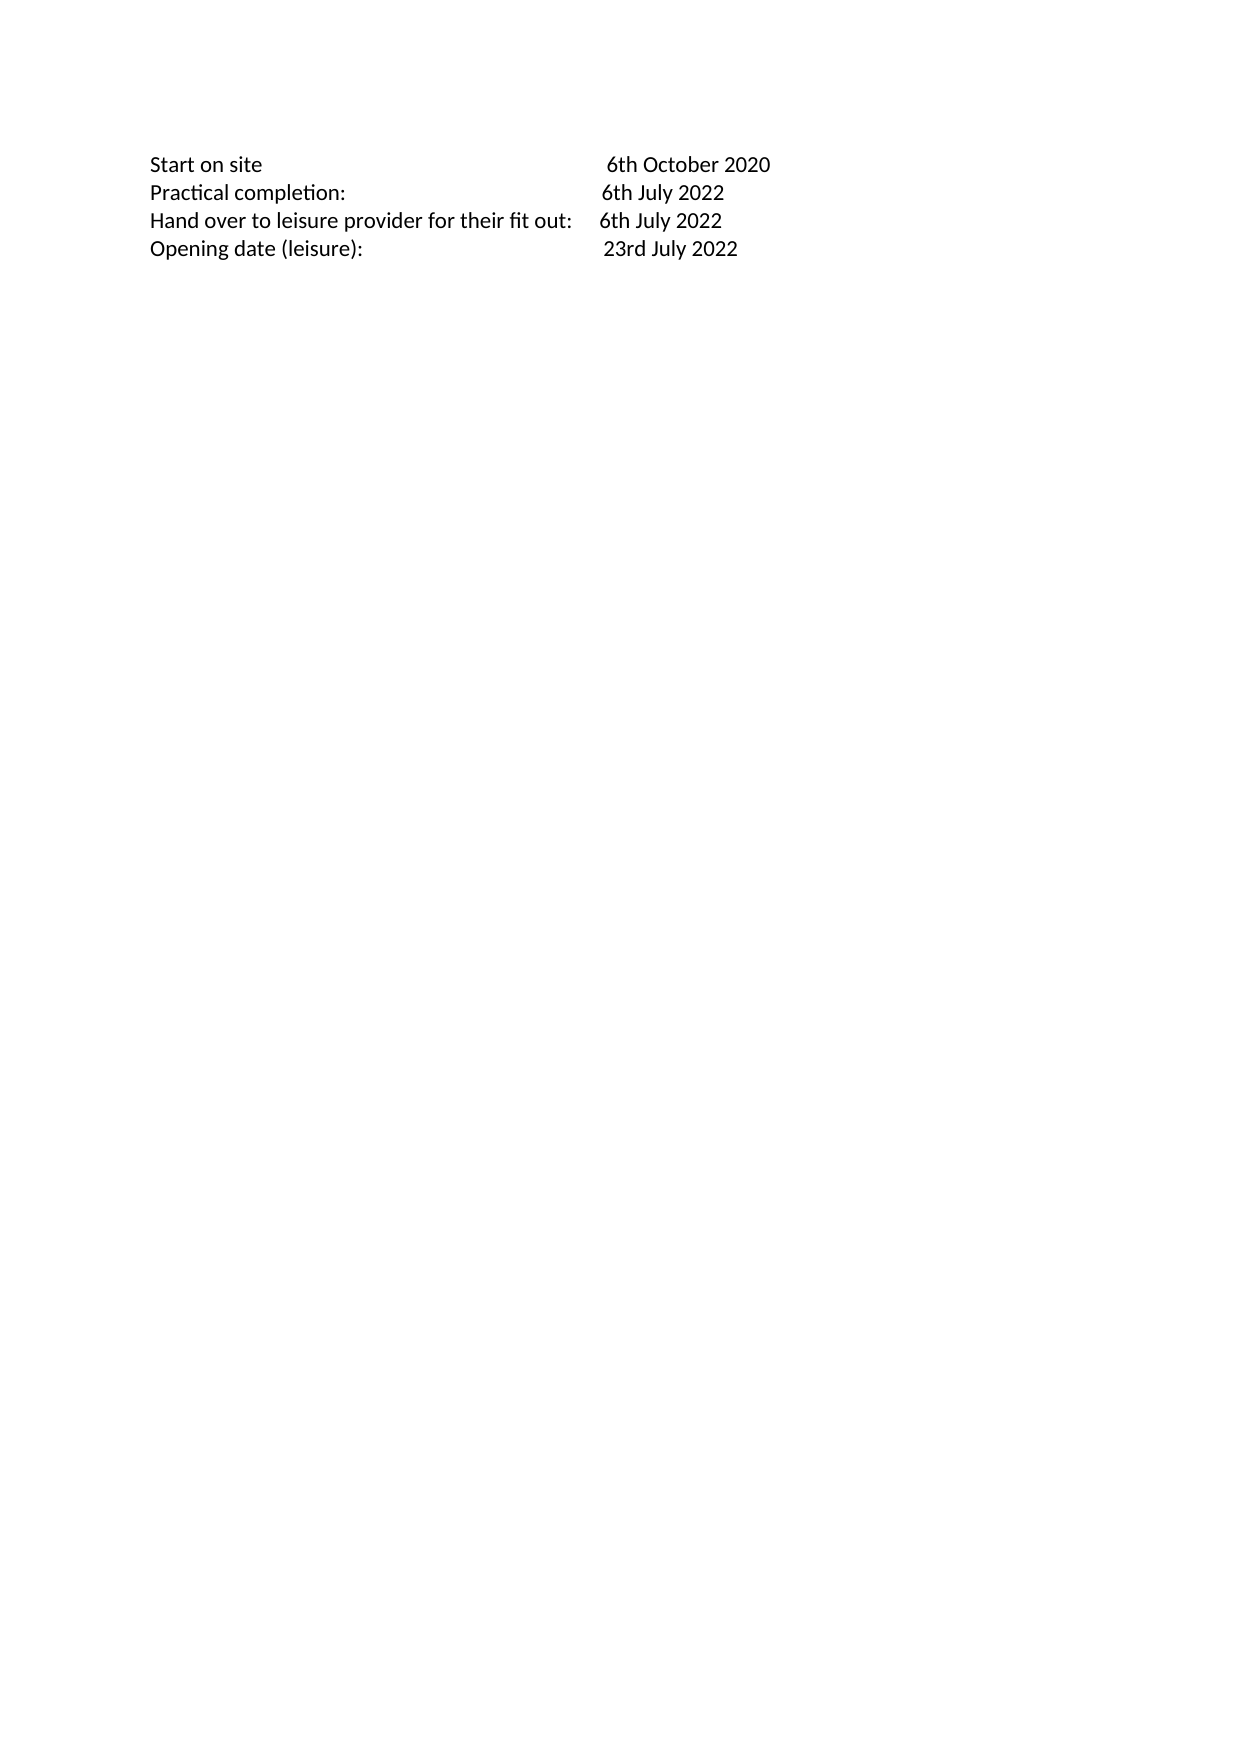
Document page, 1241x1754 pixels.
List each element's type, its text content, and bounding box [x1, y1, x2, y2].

text Start on site 6th October 2020 [150, 150, 1090, 178]
text Opening date (leisure): 23rd July 2022 [150, 234, 1090, 262]
text Hand over to leisure provider for their fit out: 6th July 2022 [150, 206, 1090, 234]
text Practical completion: 6th July 2022 [150, 178, 1090, 206]
